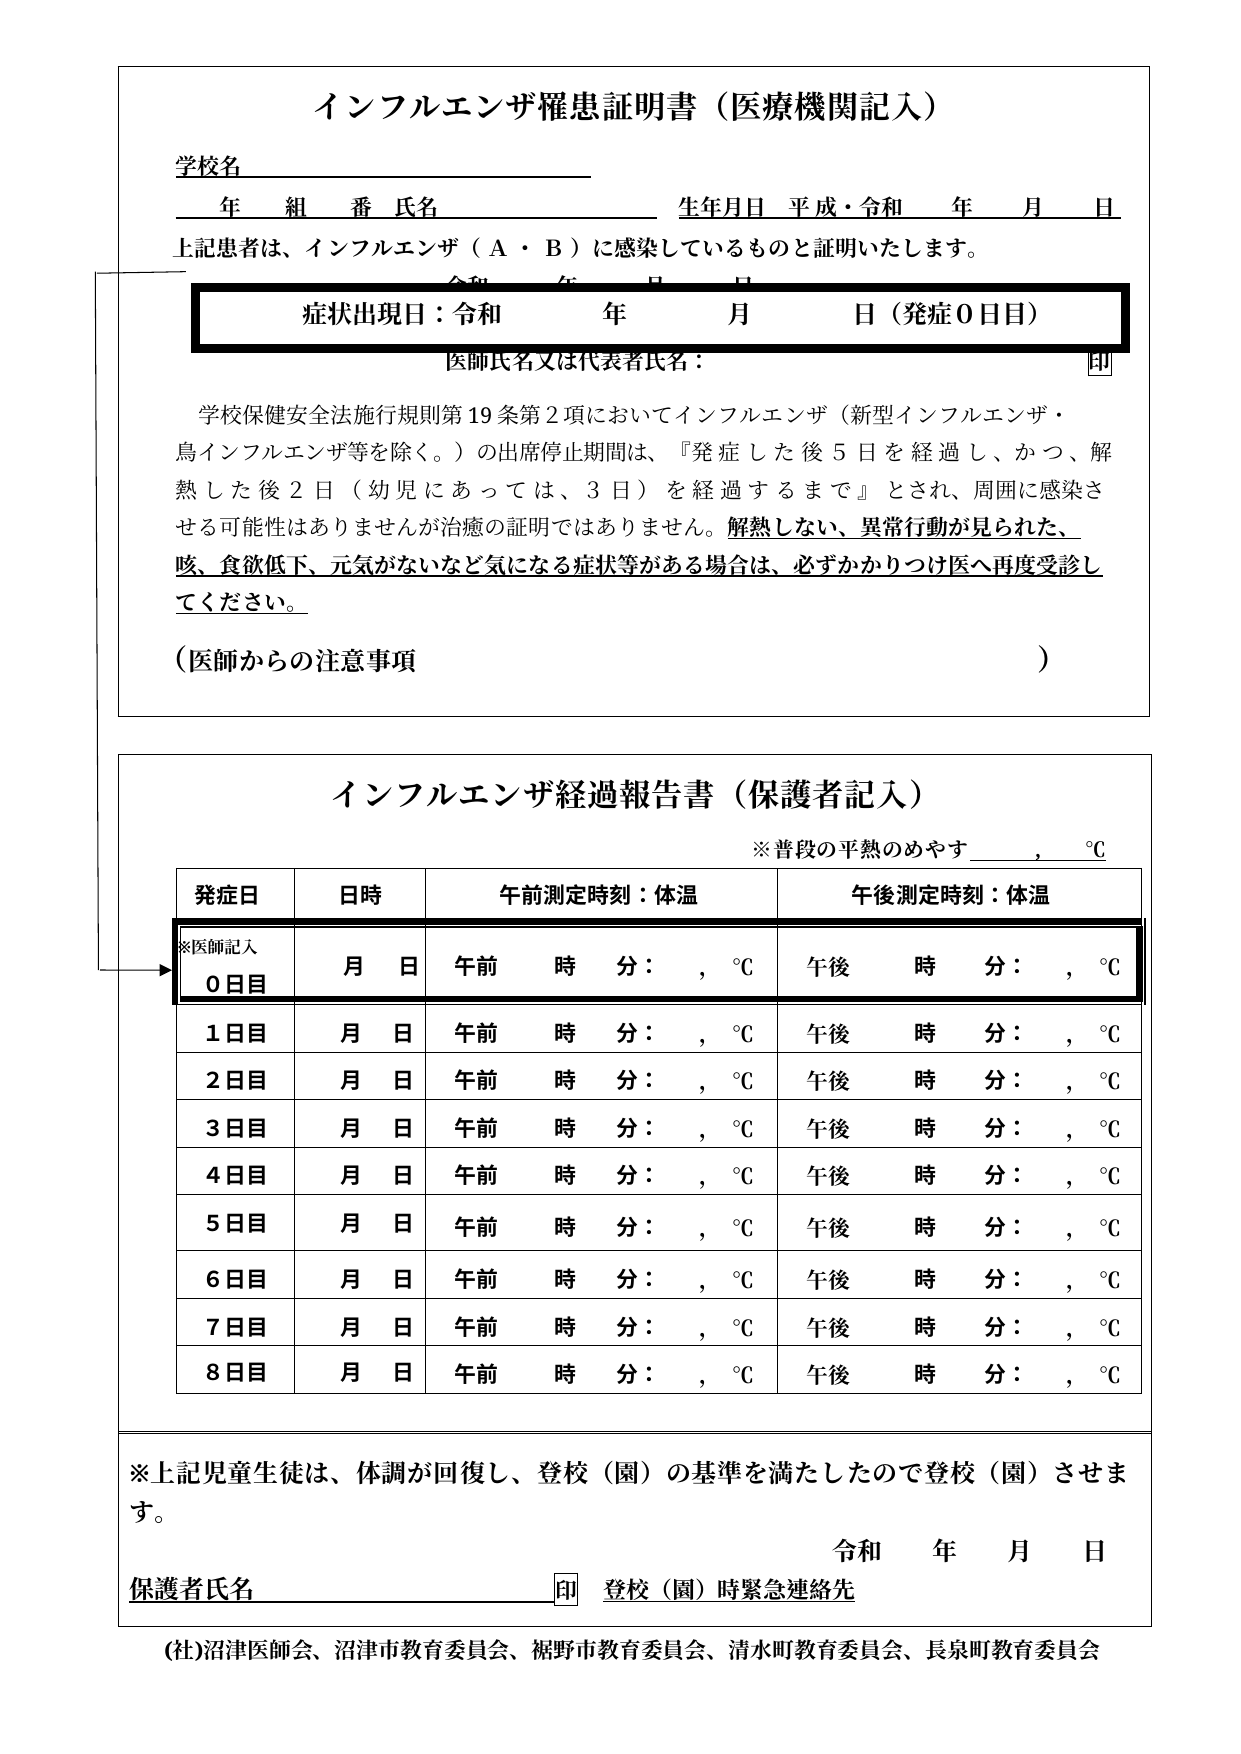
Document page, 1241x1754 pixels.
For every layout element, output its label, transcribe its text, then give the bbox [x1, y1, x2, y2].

text (社)沼津医師会、沼津市教育委員会、裾野市教育委員会、清水町教育委員会、長泉町教育委員会 [118, 1631, 1100, 1668]
table_cell ※上記児童生徒は、体調が回復し、登校（園）の基準を満たしたので登校（園）させます。 令和 年 月 日 保護者氏名 印 登校（園）時緊急連絡先 [119, 1434, 1151, 1626]
table_header インフルエンザ罹患証明書（医療機関記入） 学校名 年 組 番 氏名 生年月日 平 成・令和 年 月 日 上記患者は、インフルエンザ（ Ａ ・ Ｂ ）に感染しているものと証明いたします。 学校保健安全法施行規則第19条第２項においてインフルエンザ（新型インフルエンザ・ 鳥インフルエンザ等を除く。）の出席停止期間は、『発 症 し た 後 ５ 日 を 経 過 し 、か つ 、解 熱 し た 後 ２ 日 （ 幼 児 に あ っ て は 、３ 日 ） を 経 過 す る ま で 』 とされ、周囲に感染させる可能性はありませんが治癒の証明ではありません。解熱しない、異常行動が見られた、咳、食欲低下、元気がないなど気になる症状等がある場合は、必ずかかりつけ医へ再度受診してください。 （医師からの注意事項 ） [119, 67, 1149, 716]
table_header インフルエンザ経過報告書（保護者記入） ※普段の平熱のめやす , ℃ [119, 755, 1151, 1431]
